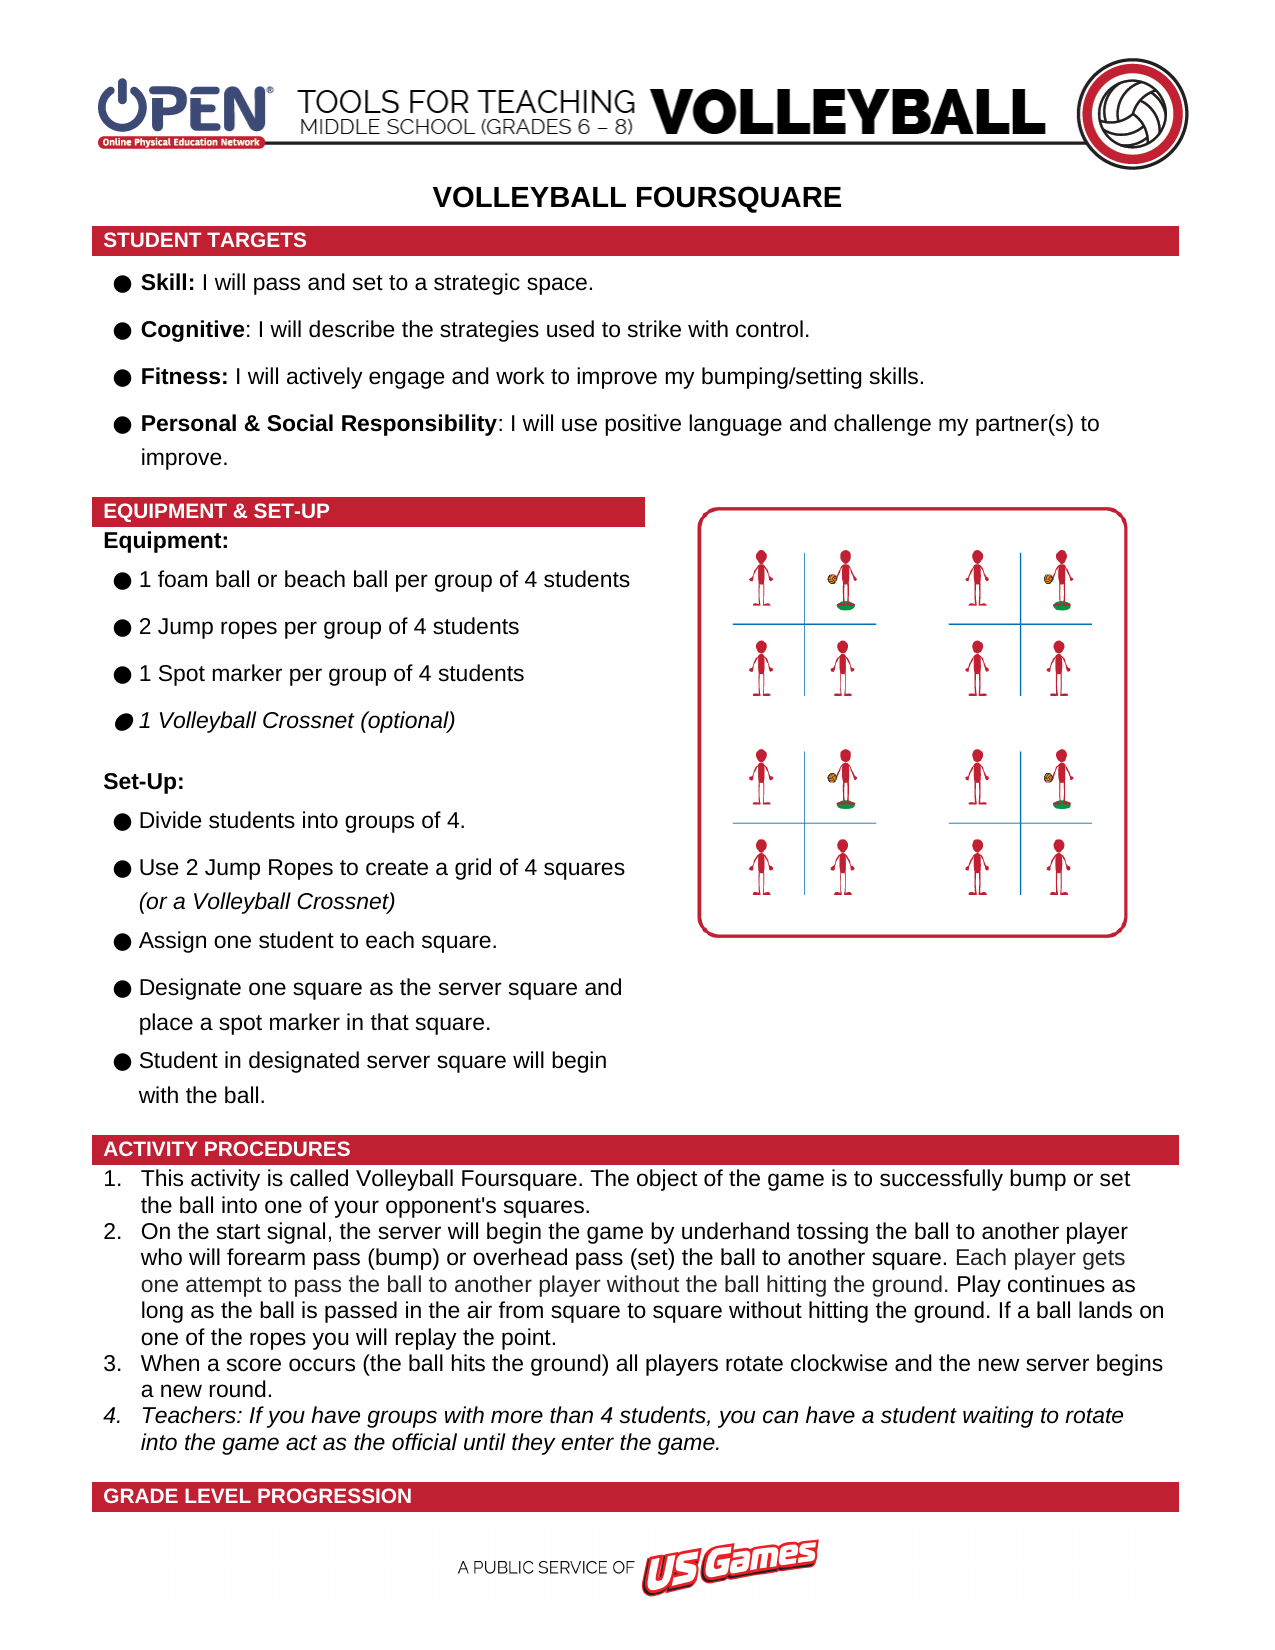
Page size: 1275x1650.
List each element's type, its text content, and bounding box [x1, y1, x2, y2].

table_cell This activity is called Volleyball Foursquare. The object of the game is to successfully bump or set the ball into one of your opponent's squares. On the start signal, the server will begin the game by underhand tossing the ball to another player who will forearm pass (bump) or overhead pass (set) the ball to another square. Each player gets one attempt to pass the ball to another player without the ball hitting the ground. Play continues as long as the ball is passed in the air from square to square without hitting the ground. If a ball lands on one of the ropes you will replay the point. When a score occurs (the ball hits the ground) all players rotate clockwise and the new server begins a new round. Teachers: If you have groups with more than 4 students, you can have a student waiting to rotate into the game act as the official until they enter the game. [92, 1165, 1179, 1482]
picture [87, 55, 1198, 175]
picture [120, 1528, 1156, 1607]
table_cell GRADE LEVEL PROGRESSION [92, 1482, 1179, 1512]
table_cell EQUIPMENT & SET-UP [92, 497, 645, 527]
table_header STUDENT TARGETS [92, 226, 1179, 256]
text VOLLEYBALL FOURSQUARE [120, 180, 1155, 213]
table_cell ACTIVITY PROCEDURES [92, 1135, 1179, 1165]
table_cell Equipment: 1 foam ball or beach ball per group of 4 students 2 Jump ropes per group of 4 students 1 Spot marker per group of 4 students 1 Volleyball Crossnet (optional) Set-Up: Divide students into groups of 4. Use 2 Jump Ropes to create a grid of 4 squares (or a Volleyball Crossnet) Assign one student to each square. Designate one square as the server square and place a spot marker in that square. Student in designated server square will begin with the ball. [92, 528, 645, 1135]
table_cell Skill: I will pass and set to a strategic space. Cognitive: I will describe the strategies used to strike with control. Fitness: I will actively engage and work to improve my bumping/setting skills. Personal & Social Responsibility: I will use positive language and challenge my partner(s) to improve. [92, 256, 1179, 497]
picture [692, 503, 1132, 943]
table_cell [645, 497, 1179, 1135]
